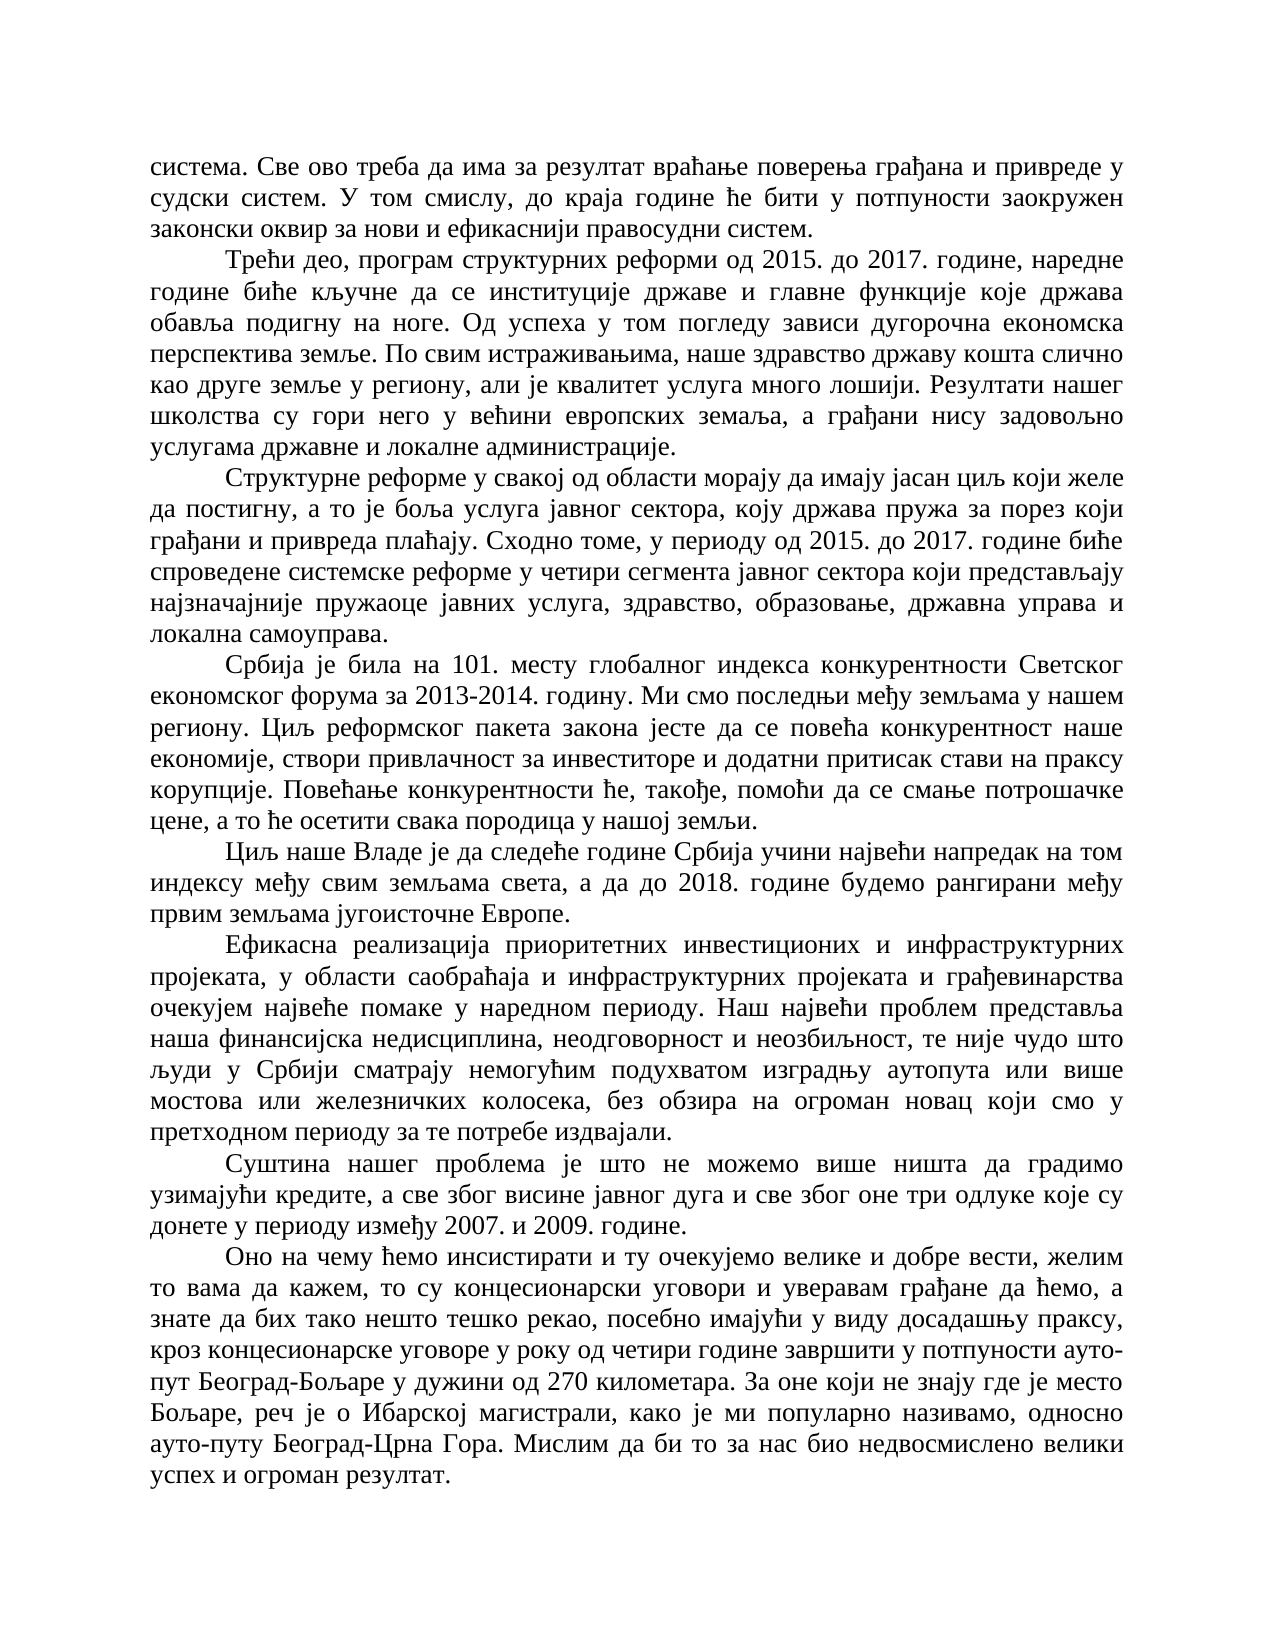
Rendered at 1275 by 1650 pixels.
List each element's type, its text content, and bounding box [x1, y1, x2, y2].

text Србија је била на 101. месту глобалног индекса конкурентности Светског економског форума за 2013-2014. годину. Ми смо последњи међу земљама у нашем региону. Циљ реформског пакета закона јесте да се повећа конкурентност наше економије, створи привлачност за инвеститоре и додатни притисак стави на праксу корупције. Повећање конкурентности ће, такође, помоћи да се смање потрошачке цене, а то ће осетити свака породица у нашој земљи. [150, 648, 1125, 835]
text Циљ наше Владе је да следеће године Србија учини највећи напредак на том индексу међу свим земљама света, а да до 2018. године будемо рангирани међу првим земљама југоисточне Европе. [150, 835, 1125, 929]
text Оно на чему ћемо инсистирати и ту очекујемо велике и добре вести, желим то вама да кажем, то су концесионарски уговори и уверавам грађане да ћемо, а знате да бих тако нешто тешко рекао, посебно имајући у виду досадашњу праксу, кроз концесионарске уговоре у року од четири године завршити у потпуности ауто-пут Београд-Бољаре у дужини од 270 километара. За оне који не знају где је место Бољаре, реч је о Ибарској магистрали, како је ми популарно називамо, односно ауто-путу Београд-Црна Гора. Мислим да би то за нас био недвосмислено велики успех и огроман резултат. [150, 1240, 1125, 1489]
text Структурне реформе у свакој од области морају да имају јасан циљ који желе да постигну, а то је боља услуга јавног сектора, коју држава пружа за порез који грађани и привреда плаћају. Сходно томе, у периоду од 2015. до 2017. године биће спроведене системске реформе у четири сегмента јавног сектора који представљају најзначајније пружаоце јавних услуга, здравство, образовање, државна управа и локална самоуправа. [150, 461, 1125, 648]
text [150, 150, 1125, 243]
text Трећи део, програм структурних реформи од 2015. до 2017. године, наредне године биће кључне да се институције државе и главне функције које држава обавља подигну на ноге. Од успеха у том погледу зависи дугорочна економска перспектива земље. По свим истраживањима, наше здравство државу кошта слично као друге земље у региону, али је квалитет услуга много лошији. Резултати нашег школства су гори него у већини европских земаља, а грађани нису задовољно услугама државне и локалне администрације. [150, 243, 1125, 461]
text Ефикасна реализација приоритетних инвестиционих и инфраструктурних пројеката, у области саобраћаја и инфраструктурних пројеката и грађевинарства очекујем највеће помаке у наредном периоду. Наш највећи проблем представља наша финансијска недисциплина, неодговорност и неозбиљност, те није чудо што људи у Србији сматрају немогућим подухватом изградњу аутопута или више мостова или железничких колосека, без обзира на огроман новац који смо у претходном периоду за те потребе издвајали. [150, 929, 1125, 1147]
text Суштина нашег проблема је што не можемо више ништа да градимо узимајући кредите, а све због висине јавног дуга и све због оне три одлуке које су донете у периоду између 2007. и 2009. године. [150, 1147, 1125, 1240]
